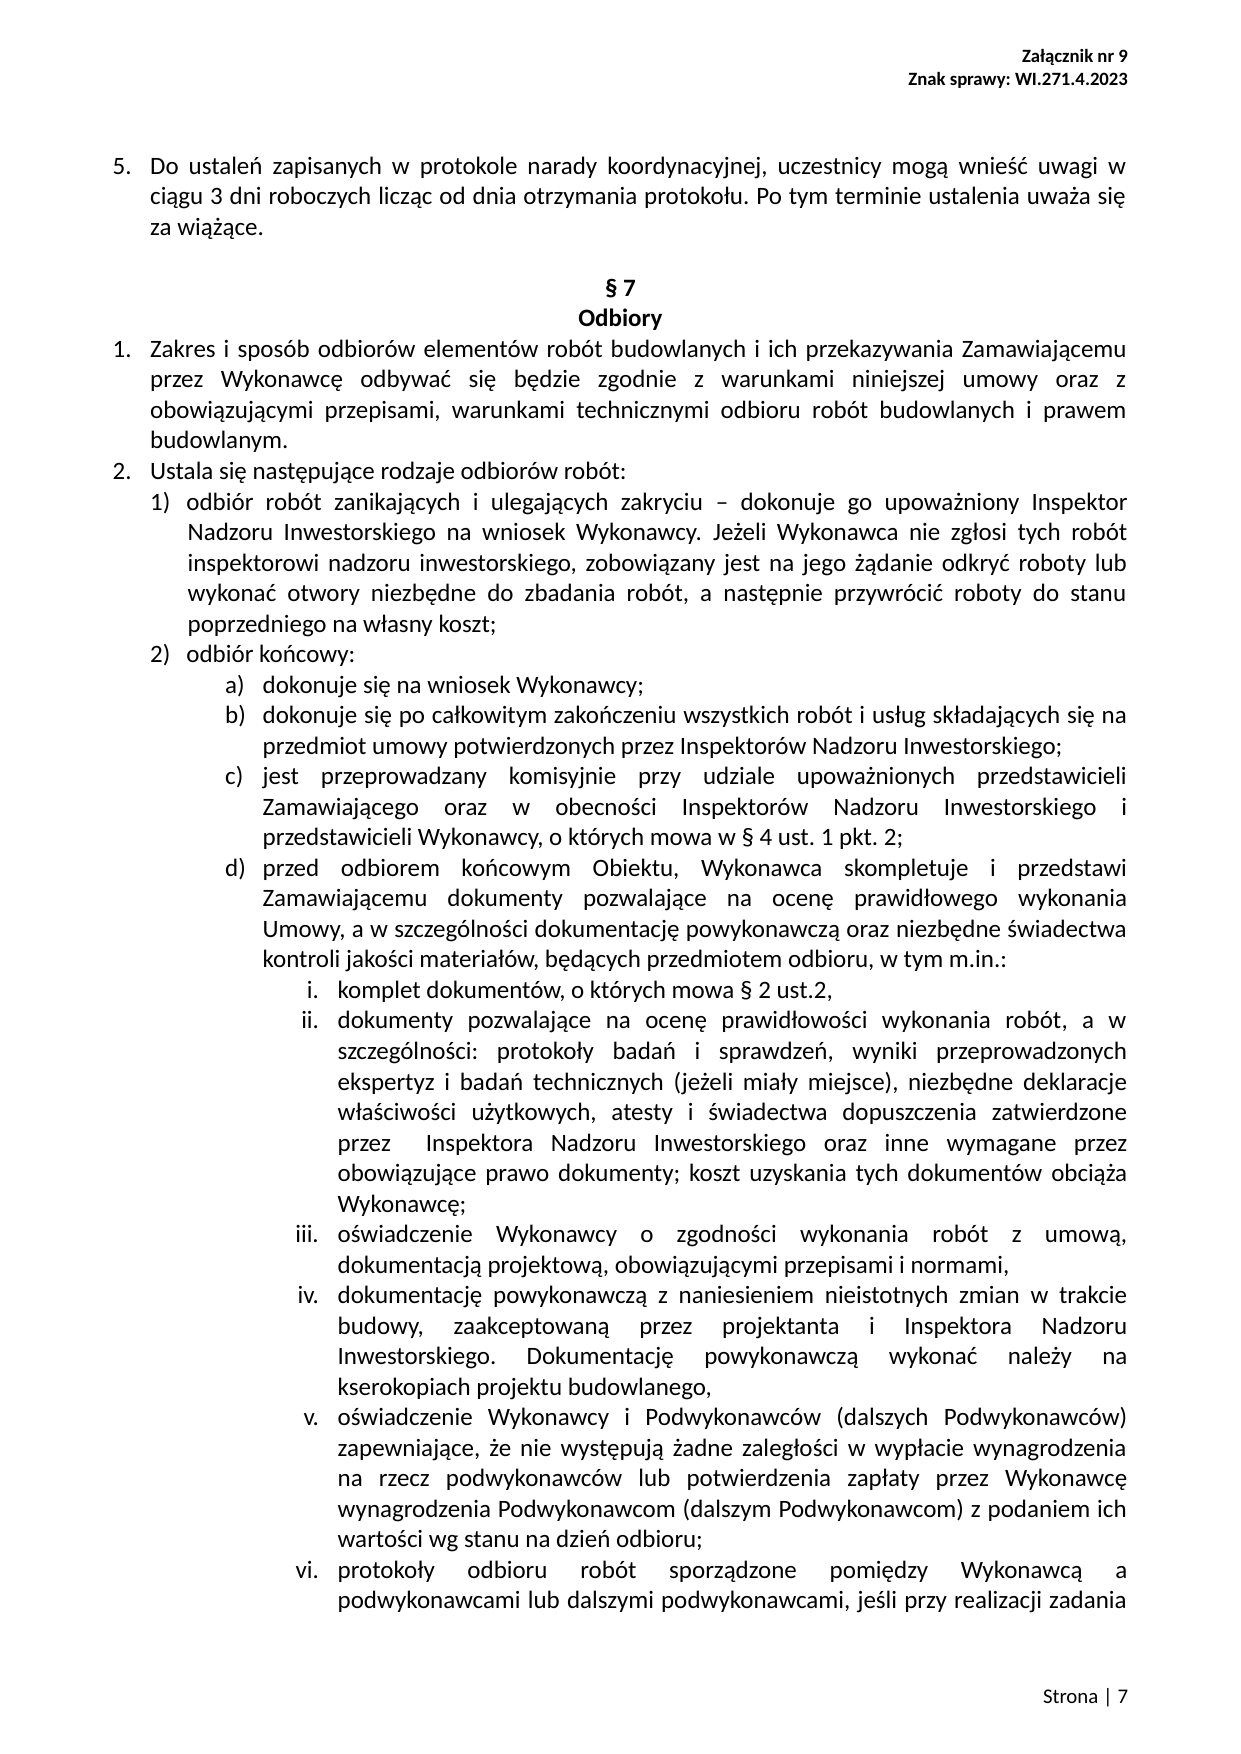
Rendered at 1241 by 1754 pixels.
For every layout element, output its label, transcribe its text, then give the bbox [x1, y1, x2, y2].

text § 7 [112, 272, 1128, 303]
list oświadczenie Wykonawcy i Podwykonawców (dalszych Podwykonawców) zapewniające, że nie występują żadne zaległości w wypłacie wynagrodzenia na rzecz podwykonawców lub potwierdzenia zapłaty przez Wykonawcę wynagrodzenia Podwykonawcom (dalszym Podwykonawcom) z podaniem ich wartości wg stanu na dzień odbioru; [319, 1401, 1128, 1554]
list oświadczenie Wykonawcy o zgodności wykonania robót z umową, dokumentacją projektową, obowiązującymi przepisami i normami, [319, 1218, 1128, 1279]
list Zakres i sposób odbiorów elementów robót budowlanych i ich przekazywania Zamawiającemu przez Wykonawcę odbywać się będzie zgodnie z warunkami niniejszej umowy oraz z obowiązującymi przepisami, warunkami technicznymi odbioru robót budowlanych i prawem budowlanym. [112, 333, 1128, 455]
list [319, 1554, 1128, 1615]
list Ustala się następujące rodzaje odbiorów robót: [112, 455, 1128, 486]
list dokonuje się po całkowitym zakończeniu wszystkich robót i usług składających się na przedmiot umowy potwierdzonych przez Inspektorów Nadzoru Inwestorskiego; [225, 699, 1128, 760]
list dokonuje się na wniosek Wykonawcy; [225, 669, 1128, 699]
list odbiór końcowy: [150, 638, 1128, 669]
text Odbiory [112, 303, 1128, 333]
list jest przeprowadzany komisyjnie przy udziale upoważnionych przedstawicieli Zamawiającego oraz w obecności Inspektorów Nadzoru Inwestorskiego i przedstawicieli Wykonawcy, o których mowa w § 4 ust. 1 pkt. 2; [225, 760, 1128, 852]
list odbiór robót zanikających i ulegających zakryciu – dokonuje go upoważniony Inspektor Nadzoru Inwestorskiego na wniosek Wykonawcy. Jeżeli Wykonawca nie zgłosi tych robót inspektorowi nadzoru inwestorskiego, zobowiązany jest na jego żądanie odkryć roboty lub wykonać otwory niezbędne do zbadania robót, a następnie przywrócić roboty do stanu poprzedniego na własny koszt; [150, 486, 1128, 638]
list dokumenty pozwalające na ocenę prawidłowości wykonania robót, a w szczególności: protokoły badań i sprawdzeń, wyniki przeprowadzonych ekspertyz i badań technicznych (jeżeli miały miejsce), niezbędne deklaracje właściwości użytkowych, atesty i świadectwa dopuszczenia zatwierdzone przez Inspektora Nadzoru Inwestorskiego oraz inne wymagane przez obowiązujące prawo dokumenty; koszt uzyskania tych dokumentów obciąża Wykonawcę; [319, 1004, 1128, 1218]
list dokumentację powykonawczą z naniesieniem nieistotnych zmian w trakcie budowy, zaakceptowaną przez projektanta i Inspektora Nadzoru Inwestorskiego. Dokumentację powykonawczą wykonać należy na kserokopiach projektu budowlanego, [319, 1279, 1128, 1401]
list przed odbiorem końcowym Obiektu, Wykonawca skompletuje i przedstawi Zamawiającemu dokumenty pozwalające na ocenę prawidłowego wykonania Umowy, a w szczególności dokumentację powykonawczą oraz niezbędne świadectwa kontroli jakości materiałów, będących przedmiotem odbioru, w tym m.in.: [225, 852, 1128, 974]
list komplet dokumentów, o których mowa § 2 ust.2, [319, 974, 1128, 1004]
list Do ustaleń zapisanych w protokole narady koordynacyjnej, uczestnicy mogą wnieść uwagi w ciągu 3 dni roboczych licząc od dnia otrzymania protokołu. Po tym terminie ustalenia uważa się za wiążące. [112, 150, 1128, 242]
